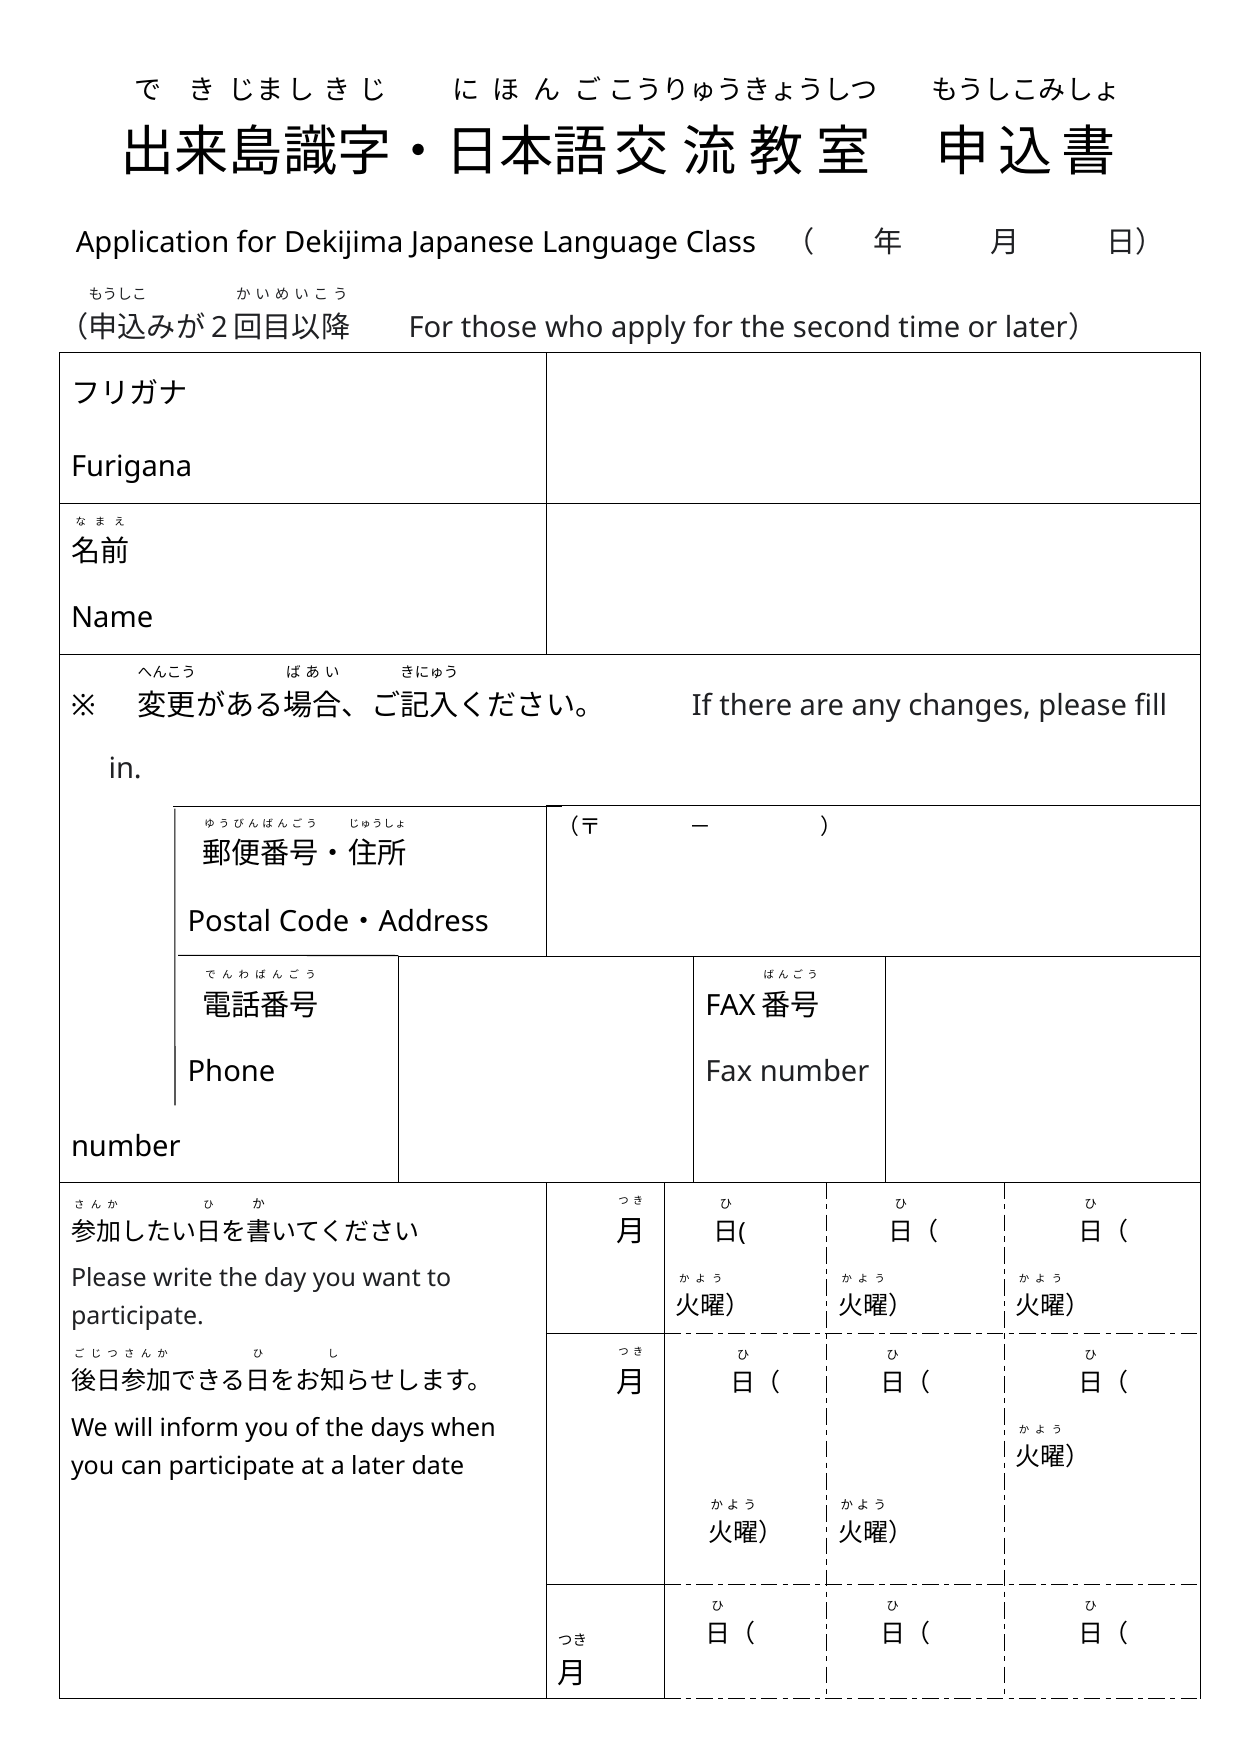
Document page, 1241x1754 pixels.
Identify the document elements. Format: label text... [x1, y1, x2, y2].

table_cell （） [827, 1333, 1004, 1584]
table_cell (） [665, 1183, 827, 1333]
table_cell [886, 957, 1200, 1182]
table_header [547, 353, 1200, 503]
table_cell ・ Postal Code・Address [60, 805, 546, 956]
table_cell （） [1004, 1333, 1200, 1584]
table_cell Phone number [60, 956, 398, 1182]
table_cell （） [665, 1333, 827, 1584]
table_cell [547, 1334, 664, 1584]
table_cell [547, 504, 1200, 654]
text ・ [59, 52, 1181, 202]
table_cell したいをいてください Please write the day you want to participate. できるをおらせします。 We will inform you of the days when you can participate at a later date [60, 1183, 546, 1698]
table_cell がある、ごください。 If there are any changes, please fill in. [60, 655, 1200, 805]
table_header フリガナ Furigana [60, 353, 546, 503]
table_cell （） [827, 1183, 1004, 1333]
table_cell Name [60, 504, 546, 654]
table_cell （） [1004, 1183, 1200, 1333]
text （みが2 For those who apply for the second time or later） [59, 277, 1181, 352]
table_cell （） [1004, 1584, 1200, 1698]
text Application for Dekijima Japanese Language Class （ 年 月 日） [59, 202, 1181, 277]
table_cell [399, 957, 693, 1182]
table_cell FAX Fax number [694, 957, 885, 1182]
table_cell [547, 1585, 664, 1698]
table_cell （） [665, 1584, 827, 1698]
table_cell （） [827, 1584, 1004, 1698]
table_cell [547, 1183, 664, 1333]
table_cell （〒 － ） [547, 806, 1200, 956]
